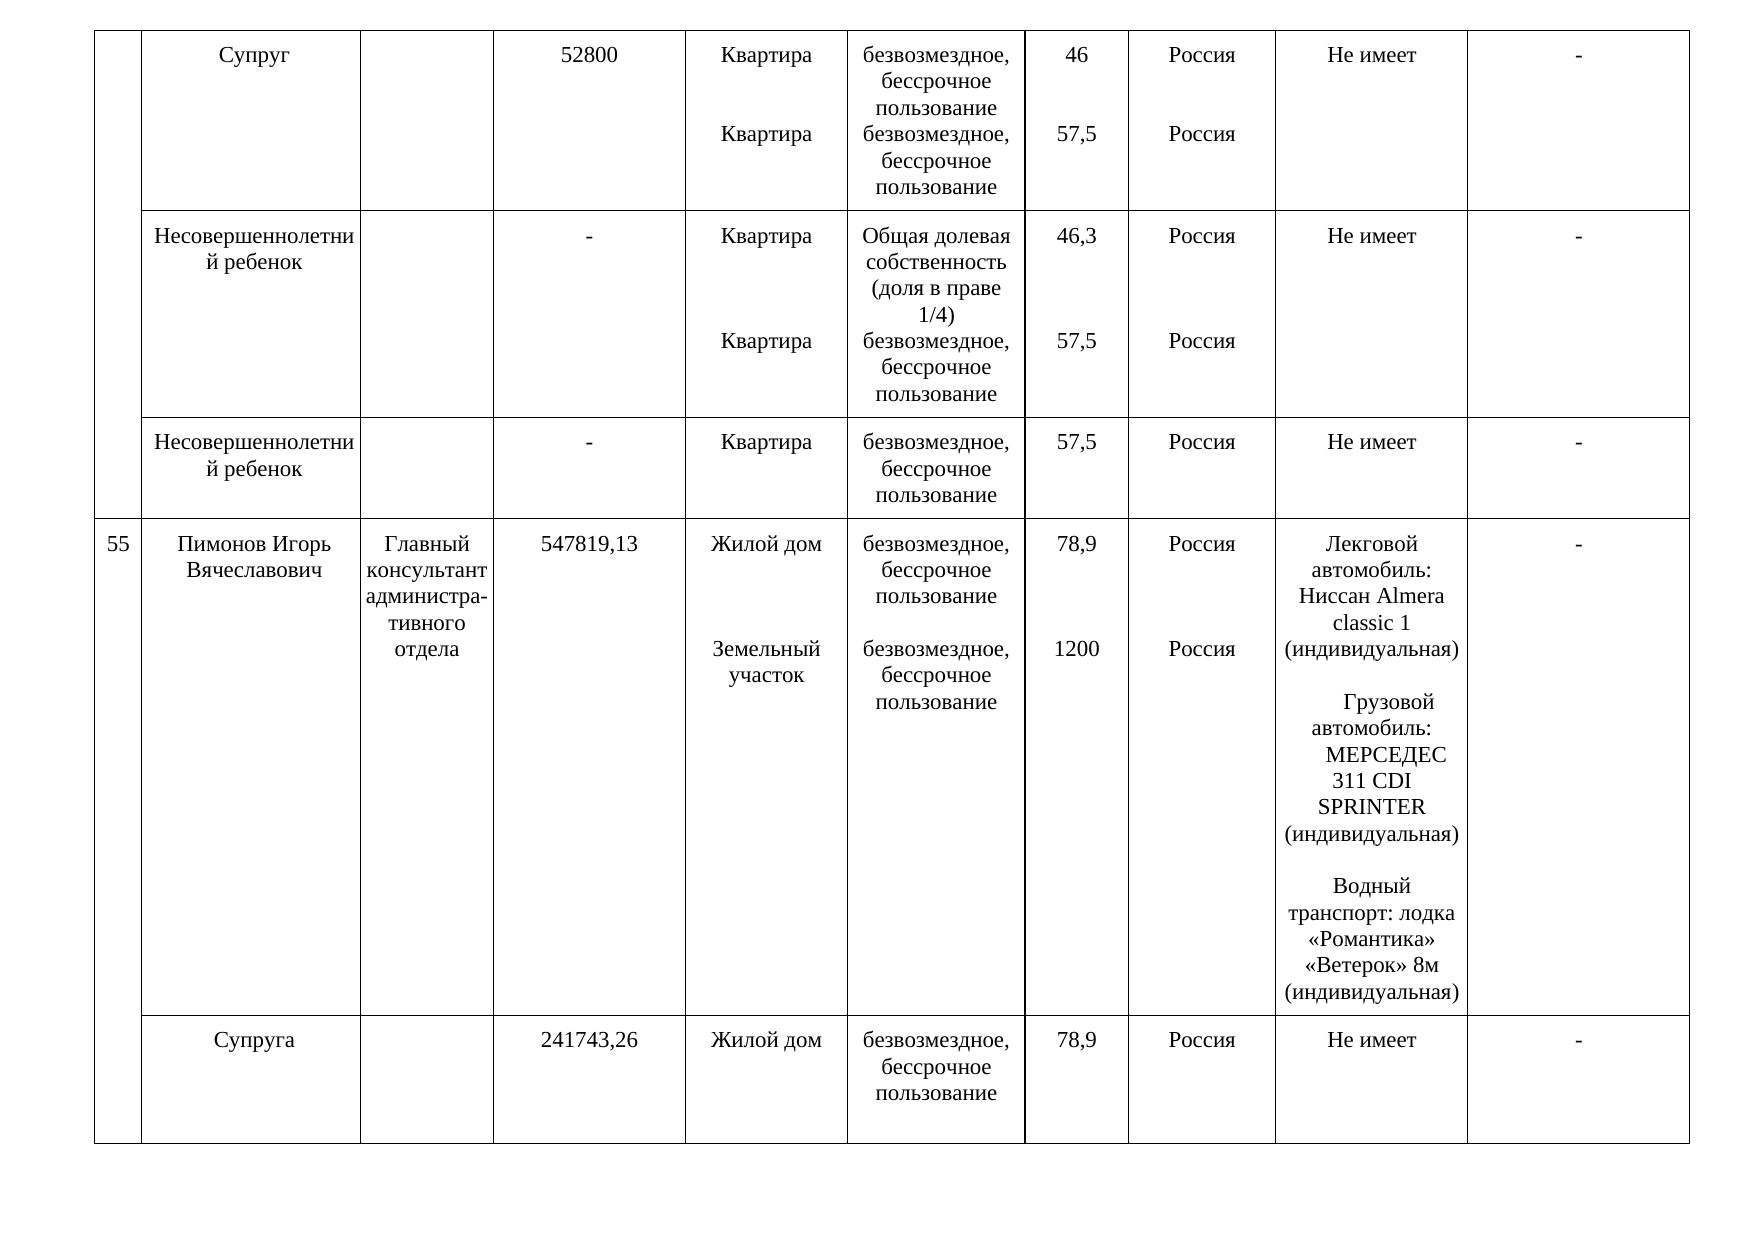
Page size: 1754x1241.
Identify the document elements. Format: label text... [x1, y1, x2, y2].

table_cell 52800 [494, 31, 685, 210]
table_cell 54 [95, 31, 141, 518]
table_cell Россия Россия [1129, 211, 1275, 417]
table_cell Лекговой автомобиль: Ниссан Almera classic 1 (индивидуальная) Грузовой автомобиль: МЕРСЕДЕС 311 CDI SPRINTER (индивидуальная) Водный транспорт: лодка «Романтика» «Ветерок» 8м (индивидуальная) [1276, 519, 1467, 1015]
table_cell безвозмездное, бессрочное пользование безвозмездное, бессрочное пользование [848, 31, 1024, 210]
table_cell Общая долевая собственность (доля в праве 1/4) безвозмездное, бессрочное пользование [848, 211, 1024, 417]
table_cell [361, 1016, 493, 1142]
table_cell Россия Россия [1129, 519, 1275, 1015]
table_cell - [1468, 519, 1689, 1015]
table_cell 46,3 57,5 [1026, 211, 1128, 417]
table_cell Несовершеннолетний ребенок [142, 211, 360, 417]
table_cell Квартира Квартира [686, 211, 847, 417]
table_cell Главный консультант администра-тивного отдела [361, 519, 493, 1015]
table_cell Пимонов Игорь Вячеславович [142, 519, 360, 1015]
table_cell - [494, 418, 685, 518]
table_cell Не имеет [1276, 31, 1467, 210]
table_cell Несовершеннолетний ребенок [142, 418, 360, 518]
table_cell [848, 519, 1024, 1015]
table_cell Россия [1129, 418, 1275, 518]
table_cell - [1468, 31, 1689, 210]
table_cell Квартира Квартира [686, 31, 847, 210]
table_cell 55 [95, 519, 141, 1142]
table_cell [848, 1016, 1024, 1142]
table_cell - [494, 211, 685, 417]
table_cell 241743,26 [494, 1016, 685, 1142]
table_cell Россия Россия [1129, 31, 1275, 210]
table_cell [686, 1016, 847, 1142]
table_cell Квартира [686, 418, 847, 518]
table_cell [361, 211, 493, 417]
table_cell Супруга [142, 1016, 360, 1142]
table_cell 46 57,5 [1026, 31, 1128, 210]
table_cell безвозмездное, бессрочное пользование [848, 418, 1024, 518]
table_cell Не имеет [1276, 418, 1467, 518]
table_cell Жилой дом Земельный участок [686, 519, 847, 1015]
table_cell - [1468, 418, 1689, 518]
table_cell 78,9 1200 [1026, 519, 1128, 1015]
table_cell - [1468, 1016, 1689, 1142]
table_cell 57,5 [1026, 418, 1128, 518]
table_cell 547819,13 [494, 519, 685, 1015]
table_cell - [1468, 211, 1689, 417]
table_cell Не имеет [1276, 1016, 1467, 1142]
table_cell Не имеет [1276, 211, 1467, 417]
table_cell [361, 418, 493, 518]
table_cell [361, 31, 493, 210]
table_cell 78,9 1200 [1026, 1016, 1128, 1142]
table_cell Супруг [142, 31, 360, 210]
table_cell Россия Россия [1129, 1016, 1275, 1142]
